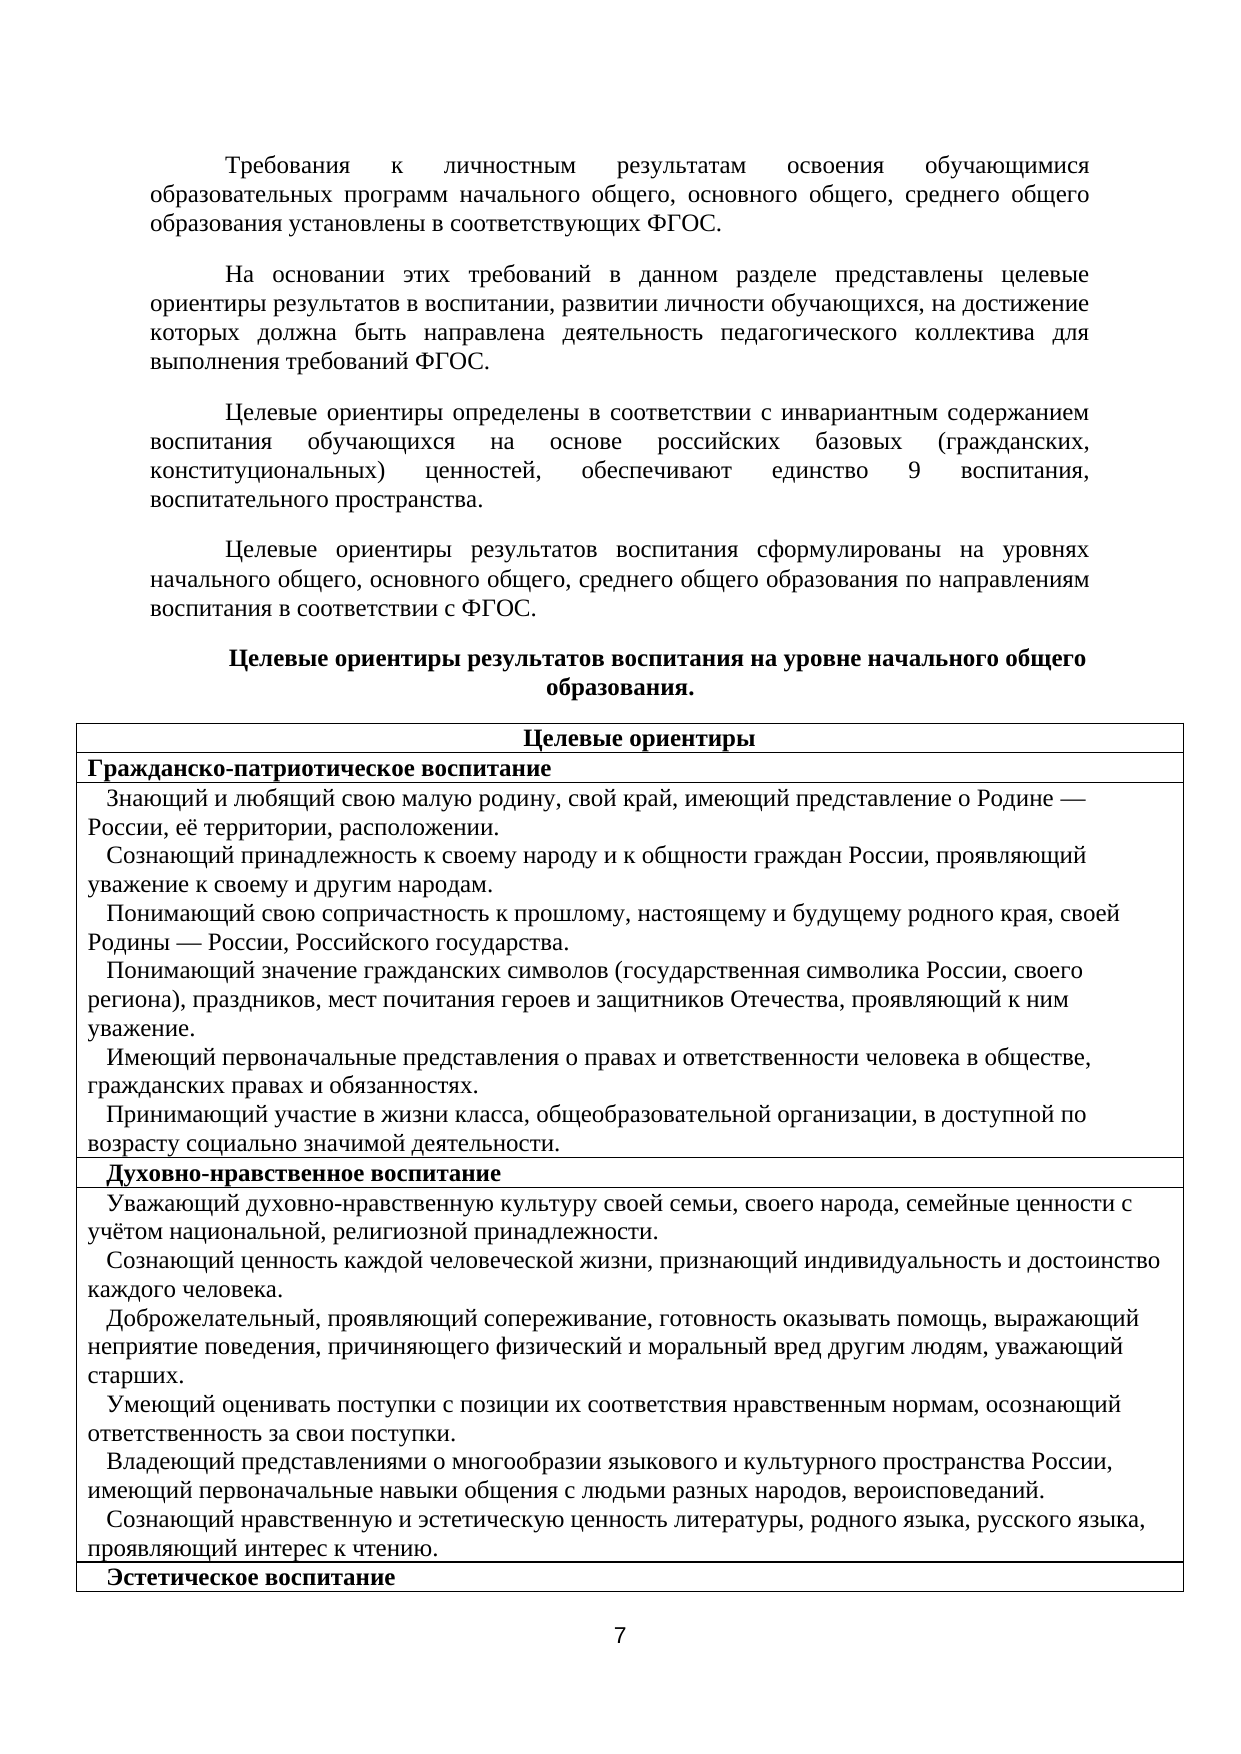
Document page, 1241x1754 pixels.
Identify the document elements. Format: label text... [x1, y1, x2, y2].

table_cell Знающий и любящий свою малую родину, свой край, имеющий представление о Родине — России, её территории, расположении. Сознающий принадлежность к своему народу и к общности граждан России, проявляющий уважение к своему и другим народам. Понимающий свою сопричастность к прошлому, настоящему и будущему родного края, своей Родины — России, Российского государства. Понимающий значение гражданских символов (государственная символика России, своего региона), праздников, мест почитания героев и защитников Отечества, проявляющий к ним уважение. Имеющий первоначальные представления о правах и ответственности человека в обществе, гражданских правах и обязанностях. Принимающий участие в жизни класса, общеобразовательной организации, в доступной по возрасту социально значимой деятельности. [77, 783, 1183, 1157]
table_cell Эстетическое воспитание [77, 1563, 1183, 1591]
table_cell Уважающий духовно-нравственную культуру своей семьи, своего народа, семейные ценности с учётом национальной, религиозной принадлежности. Сознающий ценность каждой человеческой жизни, признающий индивидуальность и достоинство каждого человека. Доброжелательный, проявляющий сопереживание, готовность оказывать помощь, выражающий неприятие поведения, причиняющего физический и моральный вред другим людям, уважающий старших. Умеющий оценивать поступки с позиции их соответствия нравственным нормам, осознающий ответственность за свои поступки. Владеющий представлениями о многообразии языкового и культурного пространства России, имеющий первоначальные навыки общения с людьми разных народов, вероисповеданий. Сознающий нравственную и эстетическую ценность литературы, родного языка, русского языка, проявляющий интерес к чтению. [77, 1188, 1183, 1561]
table_header Целевые ориентиры [77, 724, 1183, 752]
text Требования к личностным результатам освоения обучающимися образовательных программ начального общего, основного общего, среднего общего образования установлены в соответствующих ФГОС. [150, 150, 1090, 237]
text На основании этих требований в данном разделе представлены целевые ориентиры результатов в воспитании, развитии личности обучающихся, на достижение которых должна быть направлена деятельность педагогического коллектива для выполнения требований ФГОС. [150, 259, 1090, 375]
table_cell Гражданско-патриотическое воспитание [77, 753, 1183, 782]
text Целевые ориентиры результатов воспитания сформулированы на уровнях начального общего, основного общего, среднего общего образования по направлениям воспитания в соответствии с ФГОС. [150, 534, 1090, 622]
text Целевые ориентиры определены в соответствии с инвариантным содержанием воспитания обучающихся на основе российских базовых (гражданских, конституциональных) ценностей, обеспечивают единство 9 воспитания, воспитательного пространства. [150, 397, 1090, 513]
text Целевые ориентиры результатов воспитания на уровне начального общего образования. [150, 643, 1090, 701]
table_cell Духовно-нравственное воспитание [77, 1158, 1183, 1187]
